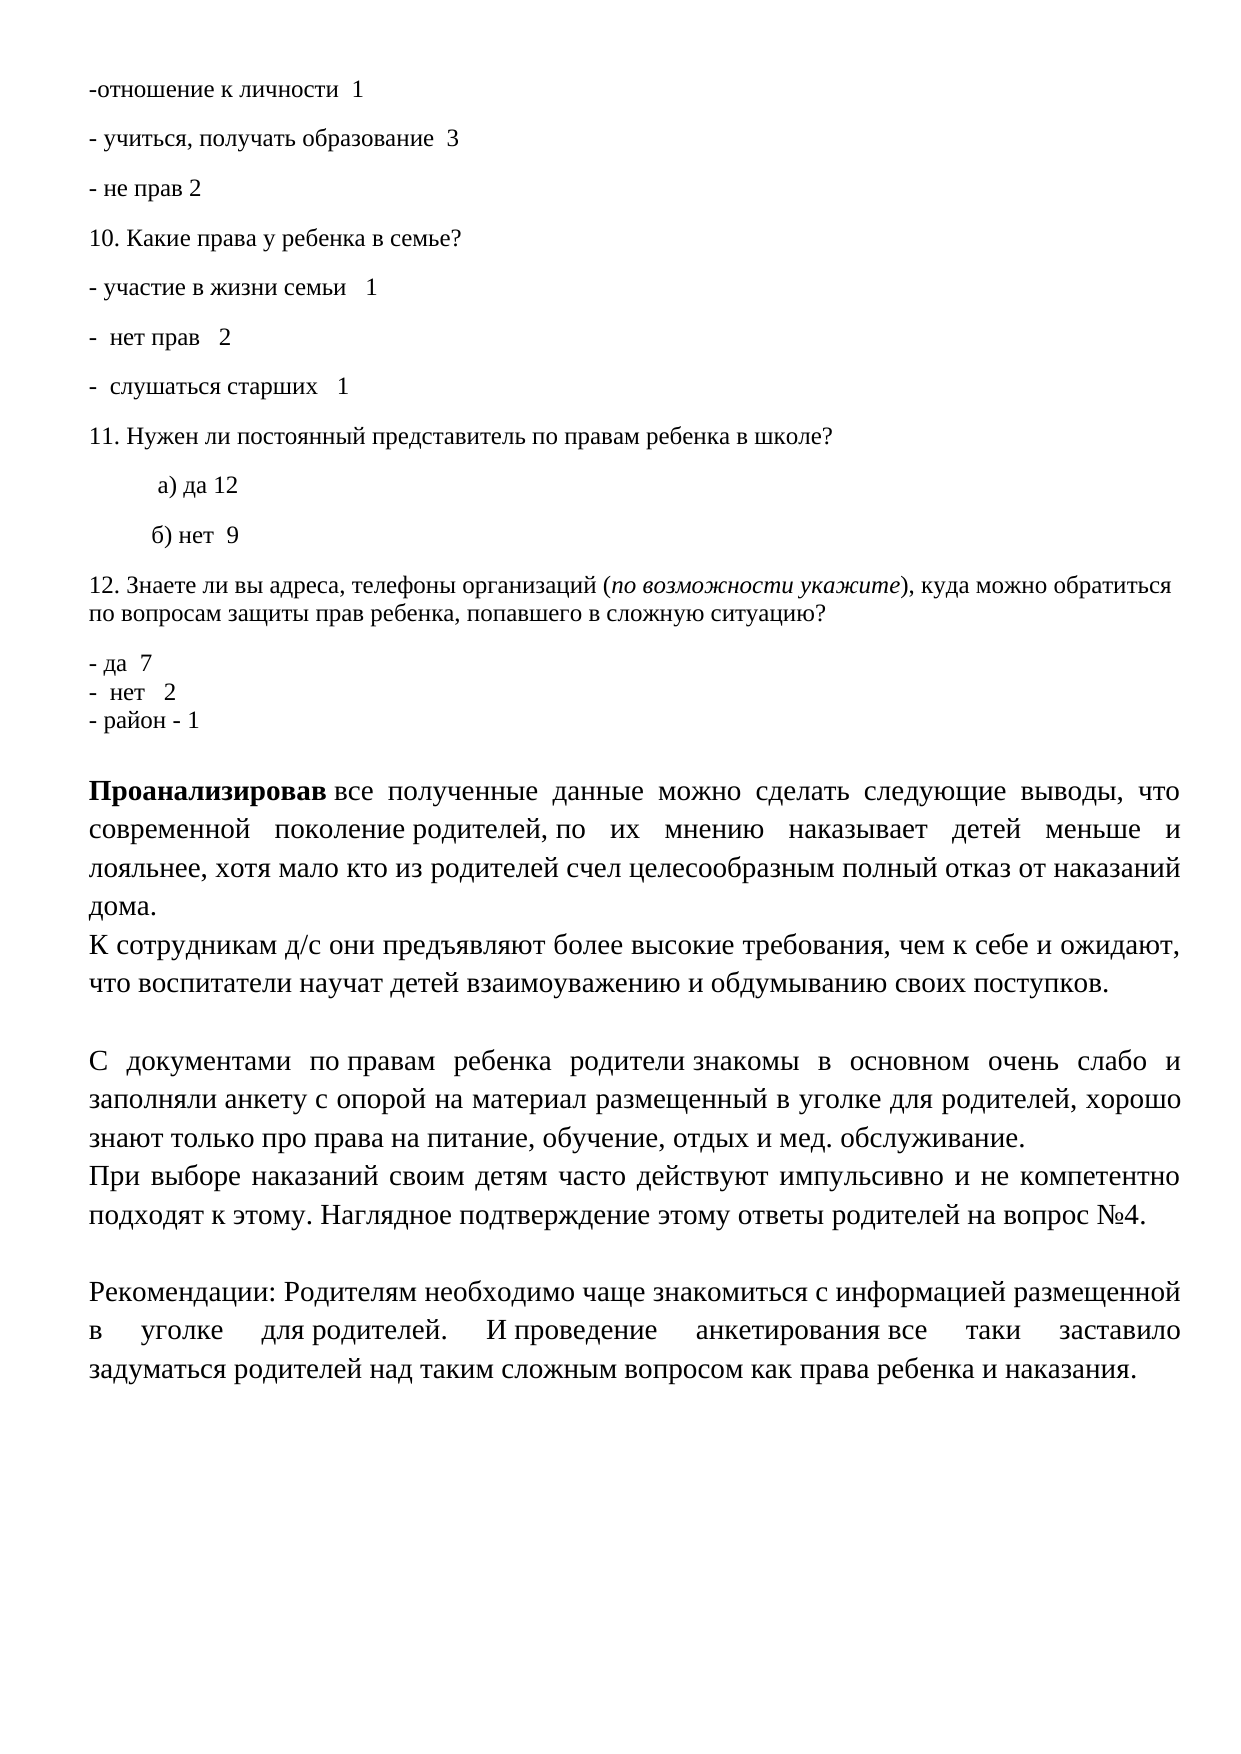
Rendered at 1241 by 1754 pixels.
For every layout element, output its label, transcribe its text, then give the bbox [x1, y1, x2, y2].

text 10. Какие права у ребенка в семье? [89, 223, 1181, 251]
text Проанализировав все полученные данные можно сделать следующие выводы, что современной поколение родителей, по их мнению наказывает детей меньше и лояльнее, хотя мало кто из родителей счел целесообразным полный отказ от наказаний дома. [89, 773, 1181, 922]
text - район - 1 [89, 706, 1181, 734]
text - слушаться старших 1 [89, 371, 1181, 400]
text К сотрудникам д/с они предъявляют более высокие требования, чем к себе и ожидают, что воспитатели научат детей взаимоуважению и обдумыванию своих поступков. [89, 927, 1181, 999]
text 11. Нужен ли постоянный представитель по правам ребенка в школе? [89, 421, 1181, 450]
text При выборе наказаний своим детям часто действуют импульсивно и не компетентно подходят к этому. Наглядное подтверждение этому ответы родителей на вопрос №4. [89, 1158, 1181, 1230]
text С документами по правам ребенка родители знакомы в основном очень слабо и заполняли анкету с опорой на материал размещенный в уголке для родителей, хорошо знают только про права на питание, обучение, отдых и мед. обслуживание. [89, 1043, 1181, 1153]
text - участие в жизни семьи 1 [89, 272, 1181, 301]
text - нет 2 [89, 677, 1181, 706]
text а) да 12 [89, 471, 1181, 499]
text - учиться, получать образование 3 [89, 123, 1181, 152]
text Рекомендации: Родителям необходимо чаще знакомиться с информацией размещенной в уголке для родителей. И проведение анкетирования все таки заставило задуматься родителей над таким сложным вопросом как права ребенка и наказания. [89, 1274, 1181, 1384]
text б) нет 9 [89, 520, 1181, 549]
text - да 7 [89, 648, 1181, 677]
text - не прав 2 [89, 173, 1181, 202]
text -отношение к личности 1 [89, 74, 1181, 103]
text 12. Знаете ли вы адреса, телефоны организаций (по возможности укажите), куда можно обратиться по вопросам защиты прав ребенка, попавшего в сложную ситуацию? [89, 570, 1181, 627]
text - нет прав 2 [89, 322, 1181, 351]
